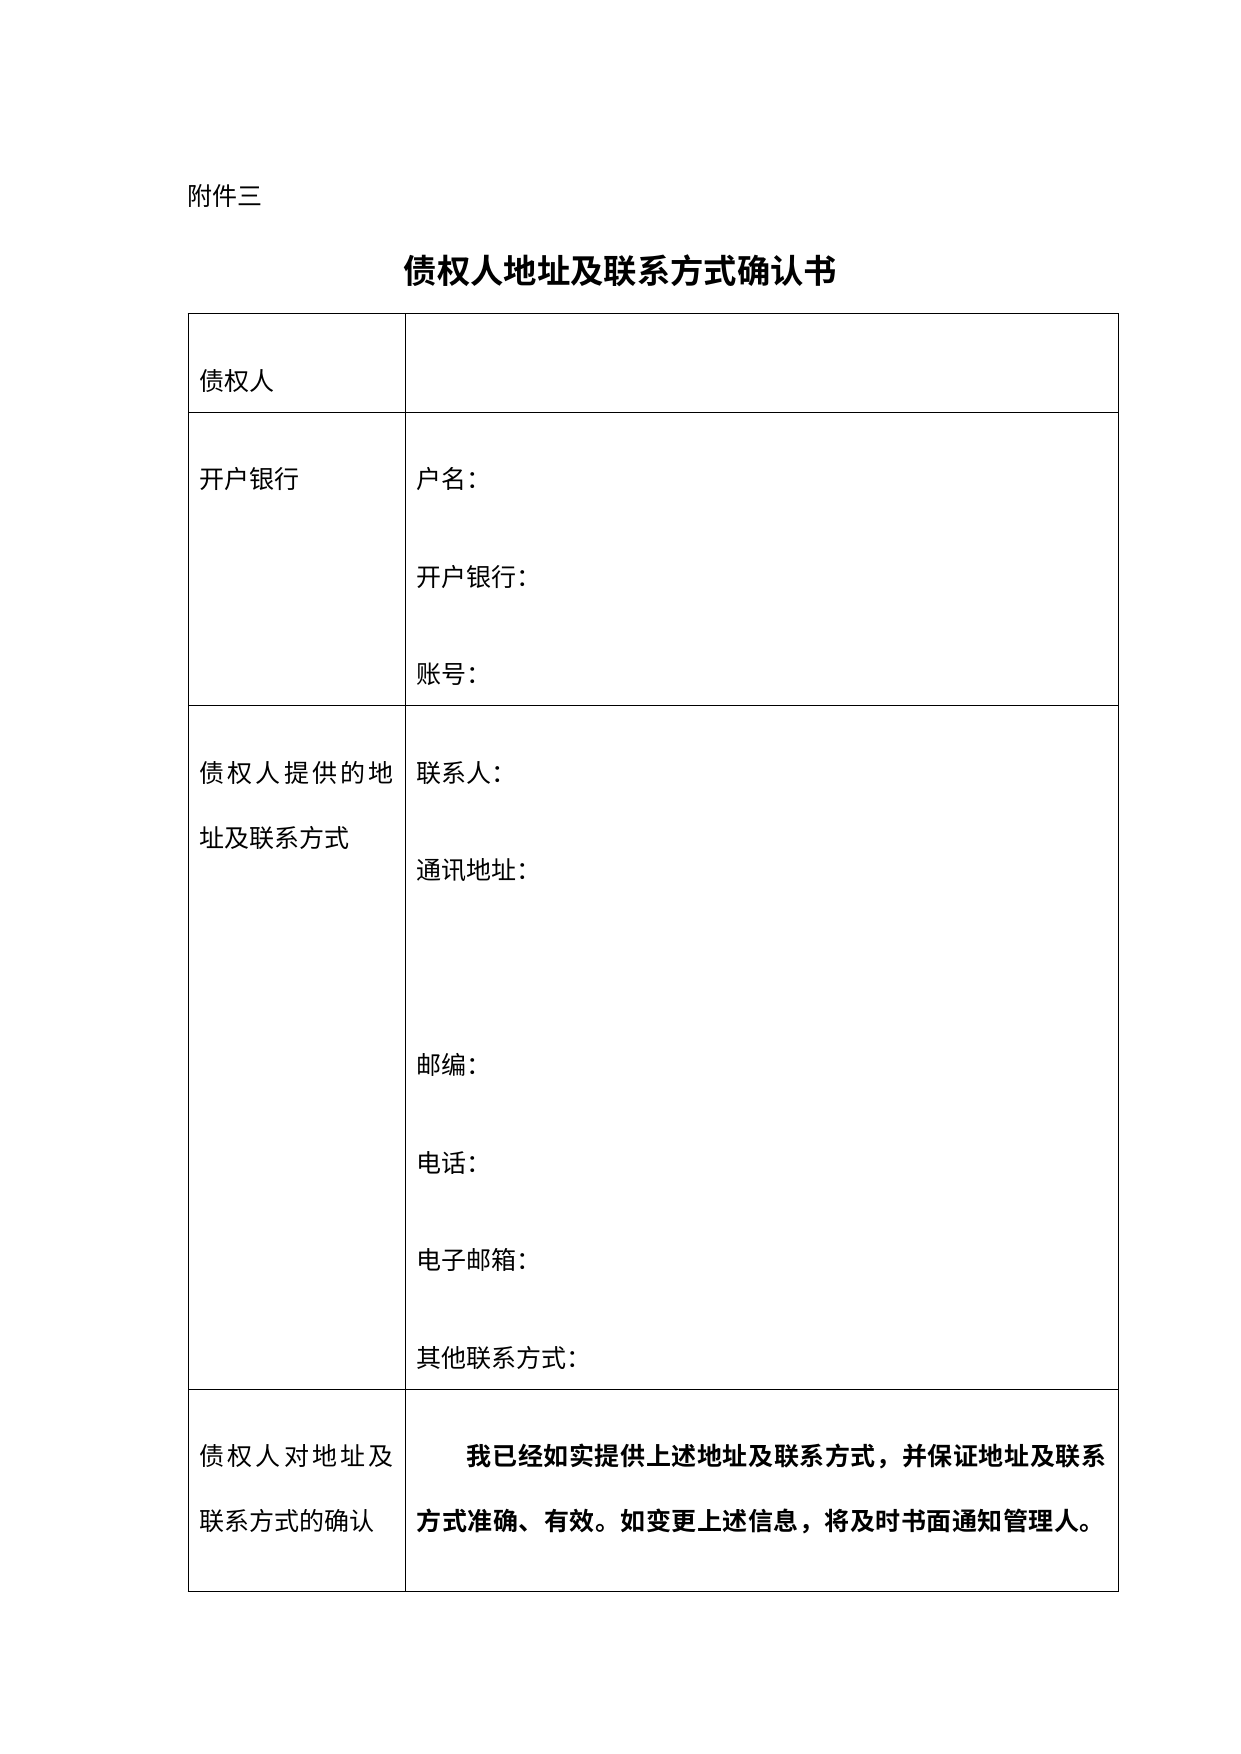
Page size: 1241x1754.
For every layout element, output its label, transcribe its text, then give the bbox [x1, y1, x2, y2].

table_cell 开户银行 [189, 413, 405, 705]
table_cell 联系人： 通讯地址： 邮编： 电话： 电子邮箱： 其他联系方式： [406, 706, 1118, 1389]
table_cell 债权人提供的地址及联系方式 [189, 706, 405, 1389]
text 附件三 [187, 162, 1053, 227]
text 债权人地址及联系方式确认书 [187, 236, 1053, 301]
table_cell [406, 1390, 1118, 1591]
table_cell 户名： 开户银行： 账号： [406, 413, 1118, 705]
table_header [406, 314, 1118, 412]
table_header 债权人 [189, 314, 405, 412]
table_cell 债权人对地址及联系方式的确认 [189, 1390, 405, 1591]
